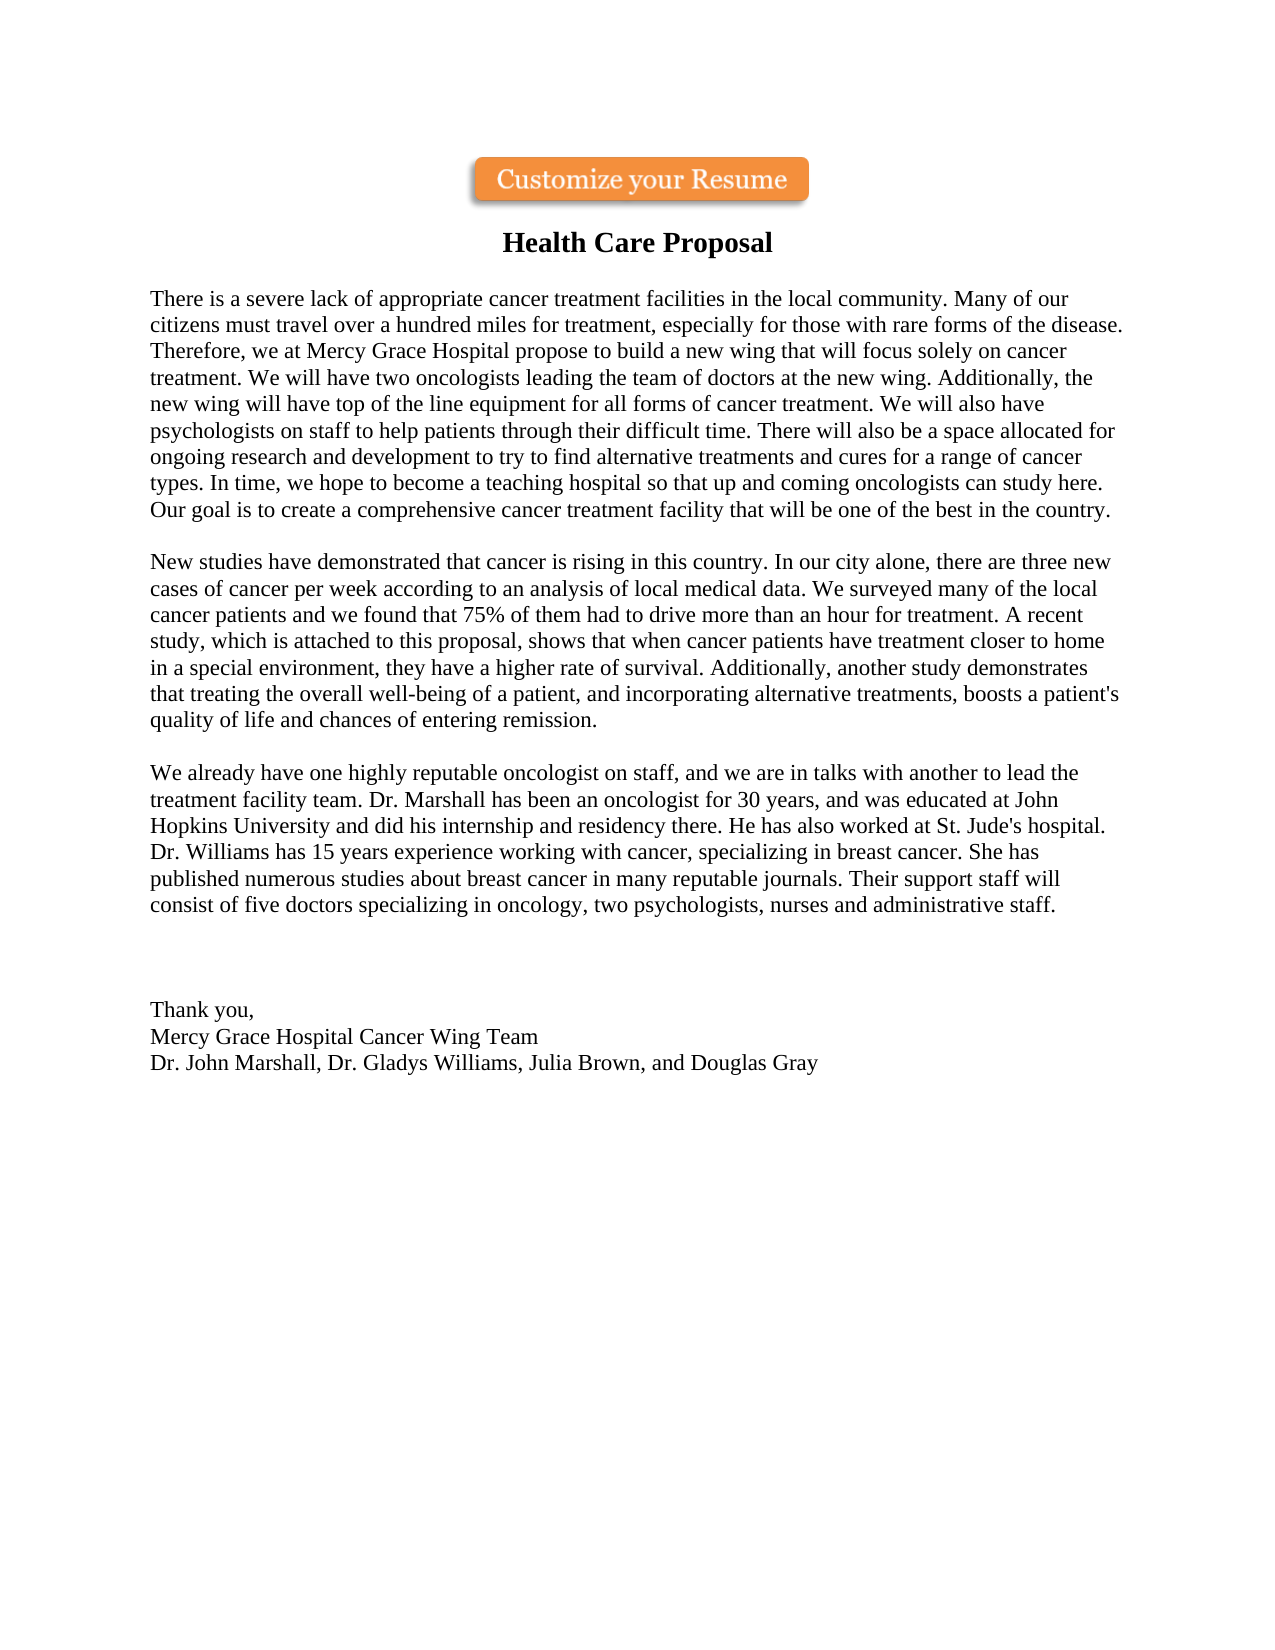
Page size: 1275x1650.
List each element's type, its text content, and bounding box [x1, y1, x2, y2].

text There is a severe lack of appropriate cancer treatment facilities in the local community. Many of our citizens must travel over a hundred miles for treatment, especially for those with rare forms of the disease. Therefore, we at Mercy Grace Hospital propose to build a new wing that will focus solely on cancer treatment. We will have two oncologists leading the team of doctors at the new wing. Additionally, the new wing will have top of the line equipment for all forms of cancer treatment. We will also have psychologists on staff to help patients through their difficult time. There will also be a space allocated for ongoing research and development to try to find alternative treatments and cures for a range of cancer types. In time, we hope to become a teaching hospital so that up and coming oncologists can study here. Our goal is to create a comprehensive cancer treatment facility that will be one of the best in the country. [150, 285, 1125, 522]
picture [462, 150, 813, 225]
text We already have one highly reputable oncologist on staff, and we are in talks with another to lead the treatment facility team. Dr. Marshall has been an oncologist for 30 years, and was educated at John Hopkins University and did his internship and residency there. He has also worked at St. Jude's hospital. Dr. Williams has 15 years experience working with cancer, specializing in breast cancer. She has published numerous studies about breast cancer in many reputable journals. Their support staff will consist of five doctors specializing in oncology, two psychologists, nurses and administrative staff. [150, 759, 1125, 917]
text Dr. John Marshall, Dr. Gladys Williams, Julia Brown, and Douglas Gray [150, 1049, 1125, 1076]
text Mercy Grace Hospital Cancer Wing Team [150, 1023, 1125, 1049]
text New studies have demonstrated that cancer is rising in this country. In our city alone, there are three new cases of cancer per week according to an analysis of local medical data. We surveyed many of the local cancer patients and we found that 75% of them had to drive more than an hour for treatment. A recent study, which is attached to this proposal, shows that when cancer patients have treatment closer to home in a special environment, they have a higher rate of survival. Additionally, another study demonstrates that treating the overall well-being of a patient, and incorporating alternative treatments, boosts a patient's quality of life and chances of entering remission. [150, 548, 1125, 733]
text Thank you, [150, 996, 1125, 1023]
